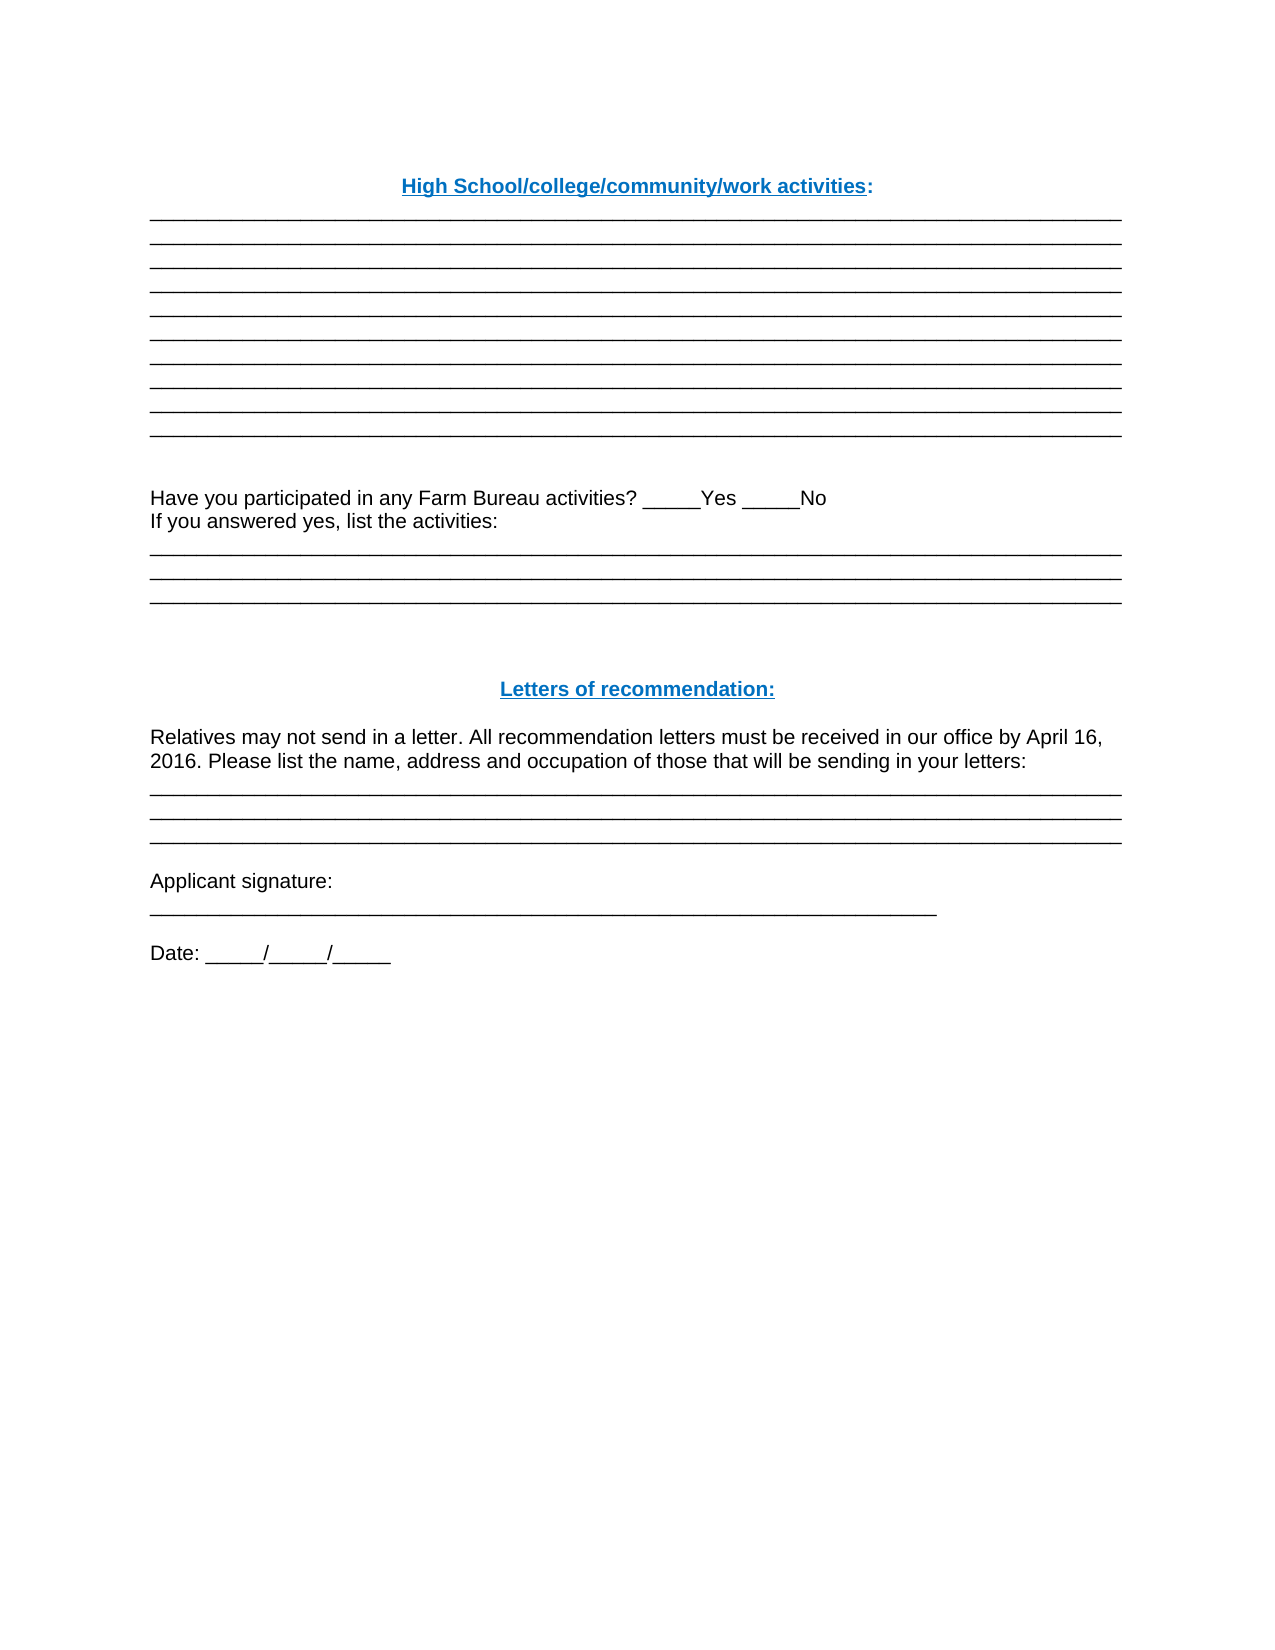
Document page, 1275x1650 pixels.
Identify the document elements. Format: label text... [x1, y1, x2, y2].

text Date: _____/_____/_____ [150, 941, 1125, 964]
text ____________________________________________________________________________________________________________________________________________________________________________________________________________________________________________________________ [150, 773, 1125, 845]
text If you answered yes, list the activities: ____________________________________________________________________________________________________________________________________________________________________________________________________________________________________________________________ [150, 509, 1125, 605]
text Have you participated in any Farm Bureau activities? _____Yes _____No [150, 485, 1125, 509]
text Applicant signature: ____________________________________________________________________ [150, 869, 1125, 917]
text ________________________________________________________________________________________________________________________________________________________________________________________________________________________________________________________________________________________________________________________________________________________________________________________________________________________________________________________________________________________________________________________________________________________________________________________________________________________________________________________________________________________________________________________________________________________________________________________________________________________________________________________________________ [150, 198, 1125, 437]
text High School/college/community/work activities: [150, 174, 1125, 198]
text Relatives may not send in a letter. All recommendation letters must be received in our office by April 16, 2016. Please list the name, address and occupation of those that will be sending in your letters: [150, 725, 1125, 773]
text Letters of recommendation: [150, 677, 1125, 701]
